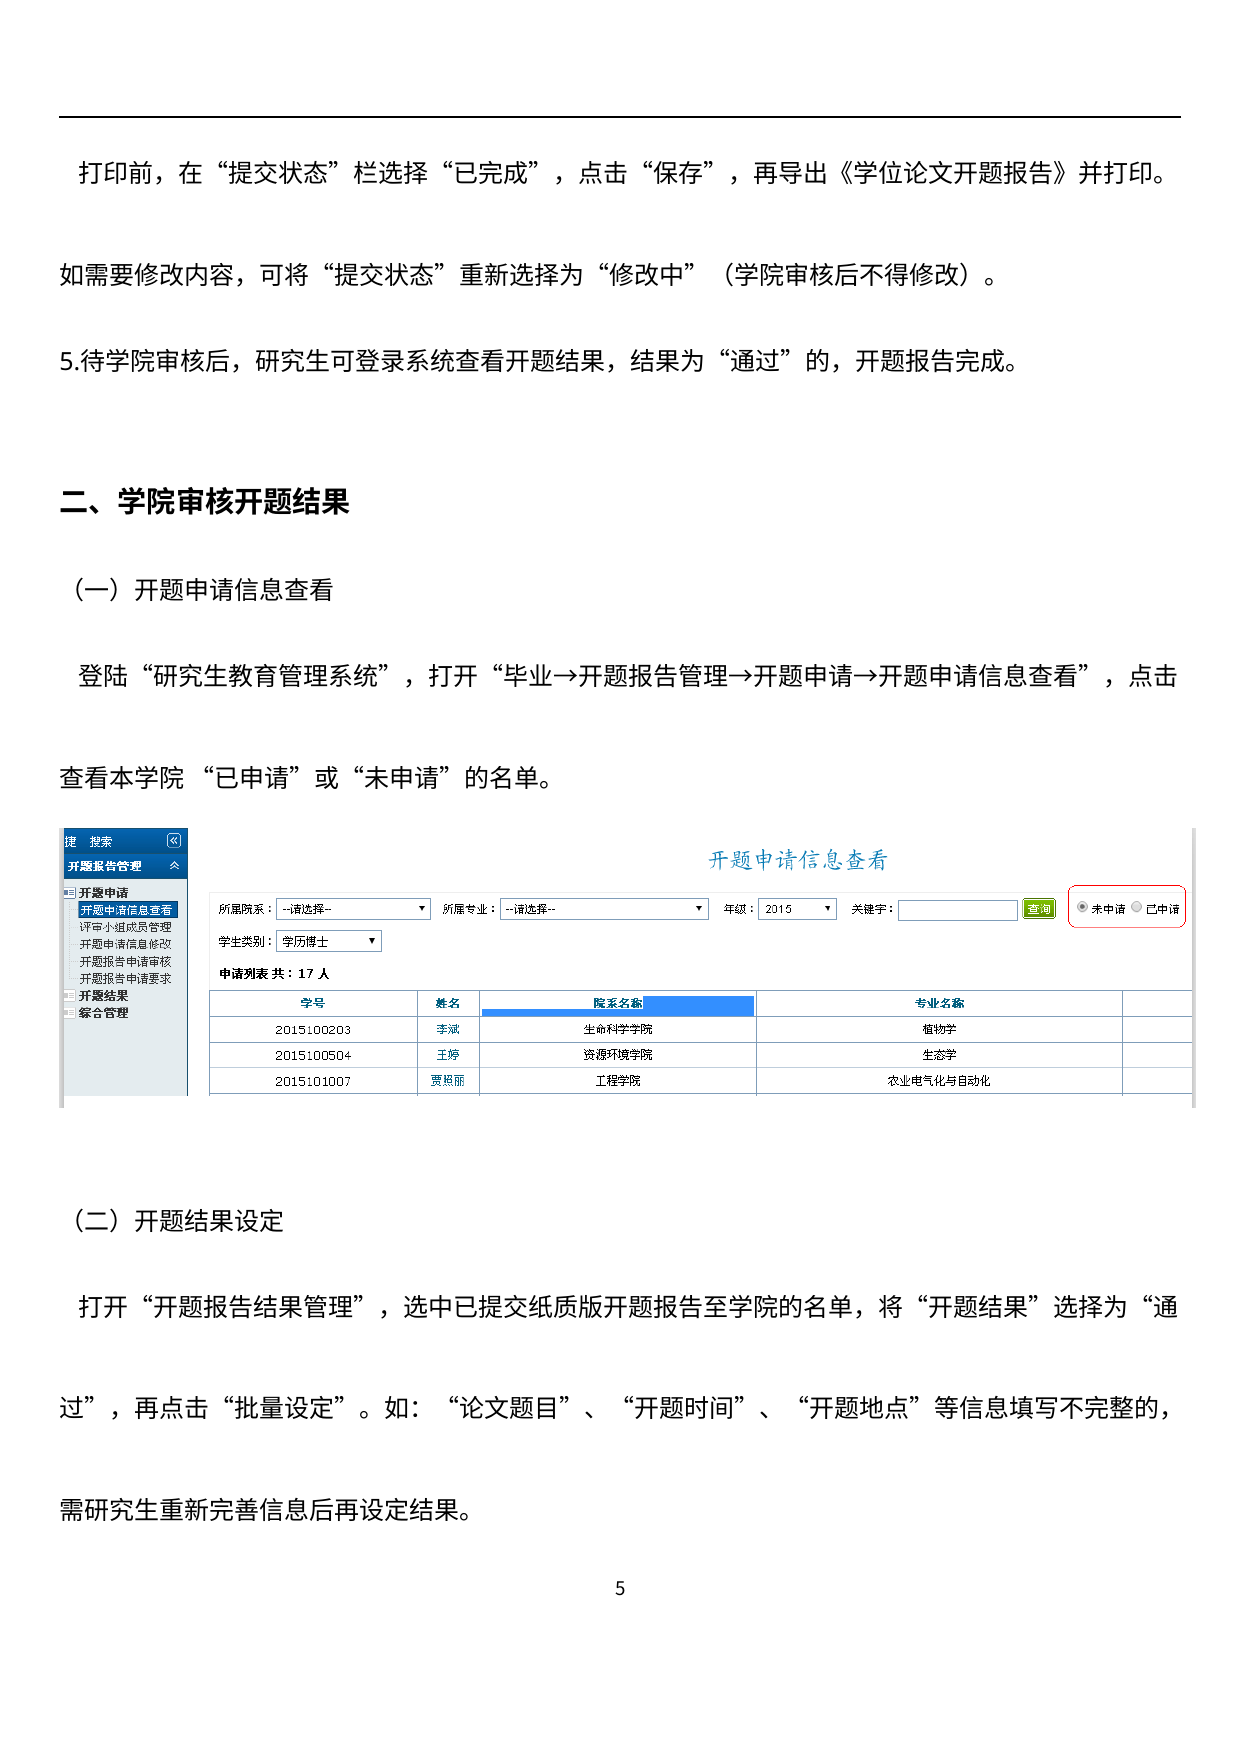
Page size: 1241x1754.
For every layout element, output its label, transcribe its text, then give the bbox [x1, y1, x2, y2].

text 登陆“研究生教育管理系统”，打开“毕业→开题报告管理→开题申请→开题申请信息查看”，点击查看本学院 “已申请”或“未申请”的名单。 [59, 641, 1181, 811]
text （一）开题申请信息查看 [59, 555, 1181, 623]
text 打印前，在“提交状态”栏选择“已完成”，点击“保存”，再导出《学位论文开题报告》并打印。如需要修改内容，可将“提交状态”重新选择为“修改中”（学院审核后不得修改）。 [59, 138, 1181, 308]
text （二）开题结果设定 [59, 1185, 1181, 1253]
text 5.待学院审核后，研究生可登录系统查看开题结果，结果为“通过”的，开题报告完成。 [59, 326, 1181, 394]
picture [59, 828, 1196, 1108]
text 二、学院审核开题结果 [59, 466, 1181, 533]
text 打开“开题报告结果管理”，选中已提交纸质版开题报告至学院的名单，将“开题结果”选择为“通过”，再点击“批量设定”。如：“论文题目”、“开题时间”、“开题地点”等信息填写不完整的，需研究生重新完善信息后再设定结果。 [59, 1271, 1181, 1543]
